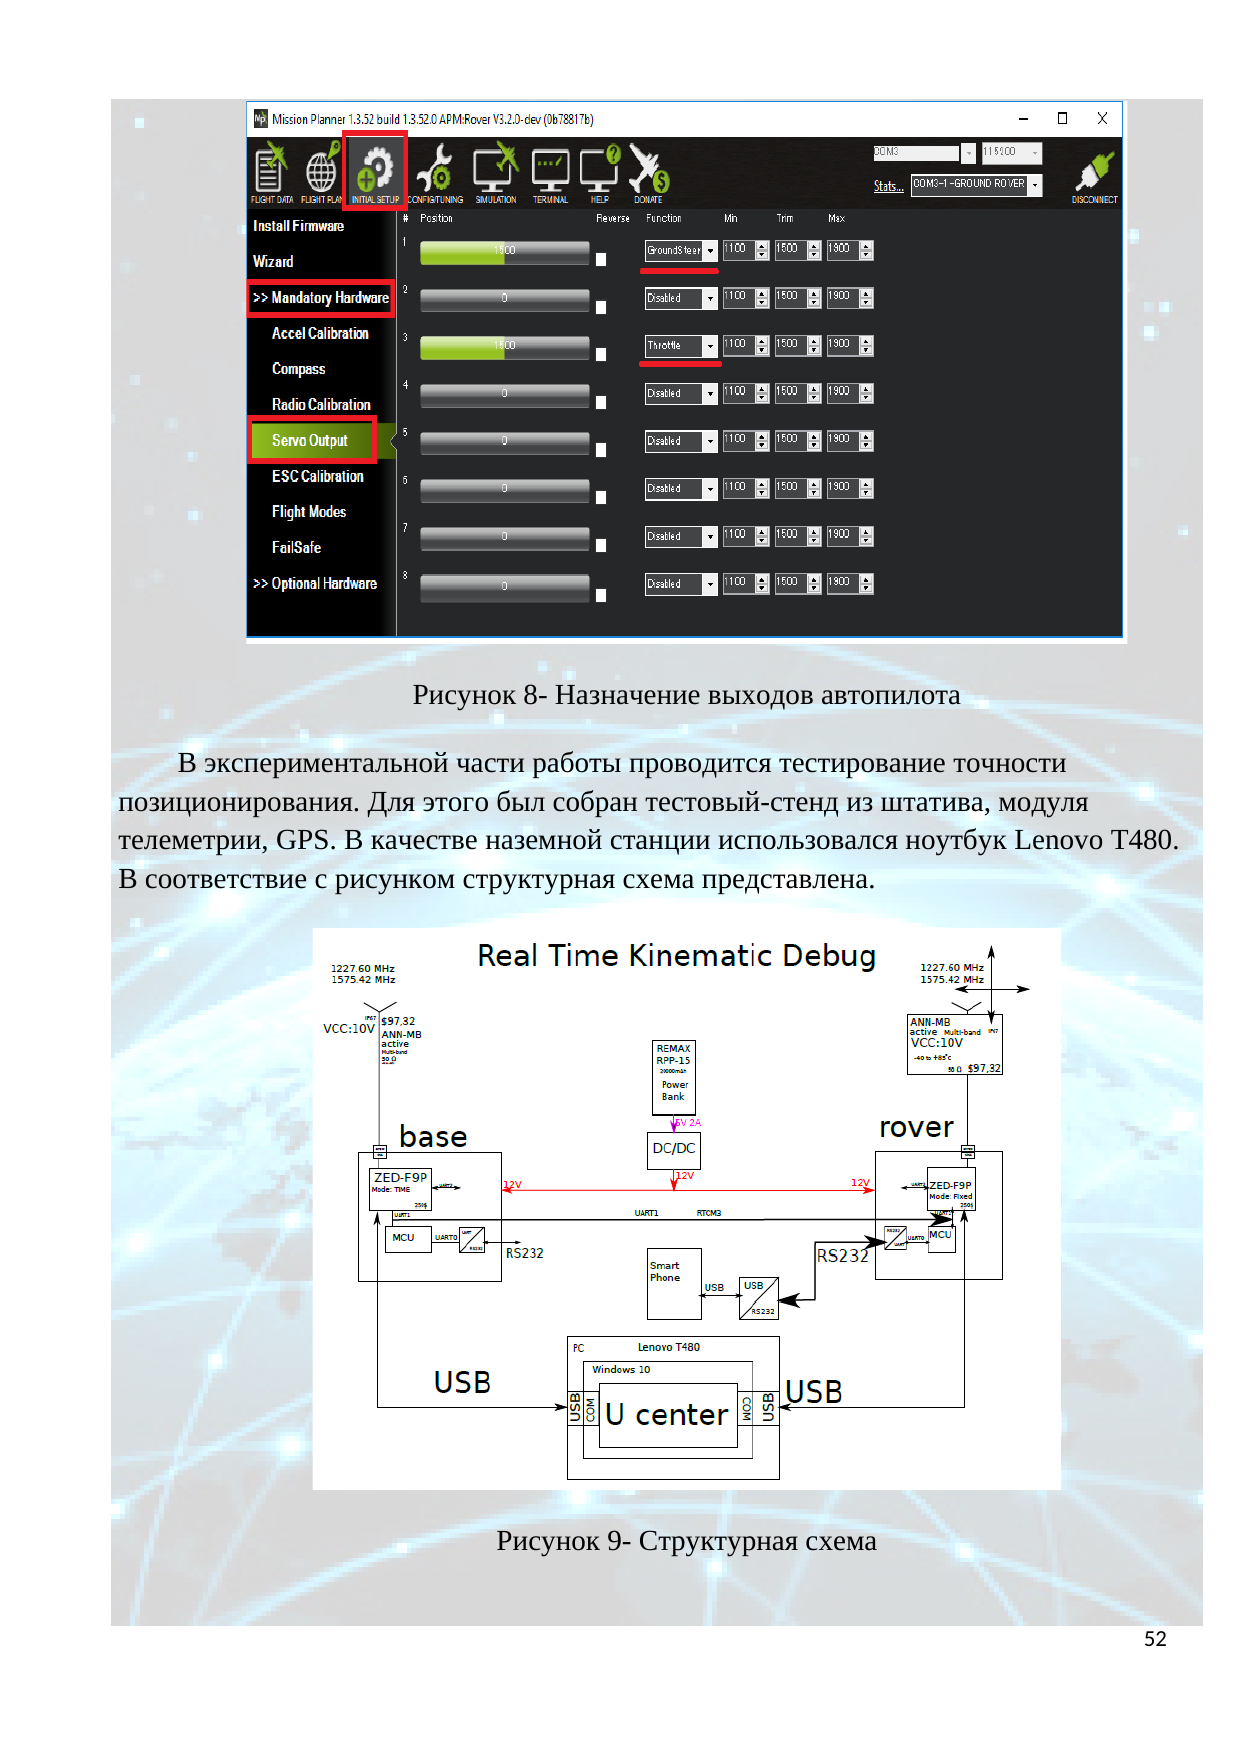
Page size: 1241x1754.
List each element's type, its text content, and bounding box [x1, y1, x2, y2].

picture [246, 101, 1128, 644]
text В экспериментальной части работы проводится тестирование точности позиционирования. Для этого был собран тестовый-стенд из штатива, модуля телеметрии, GPS. В качестве наземной станции использовался ноутбук Lenovo T480. В соответствие с рисунком структурная схема представлена. [118, 745, 1196, 894]
text Рисунок 8- Назначение выходов автопилота [118, 677, 1196, 711]
text Рисунок 9- Структурная схема [118, 1523, 1196, 1556]
picture [312, 928, 1061, 1490]
